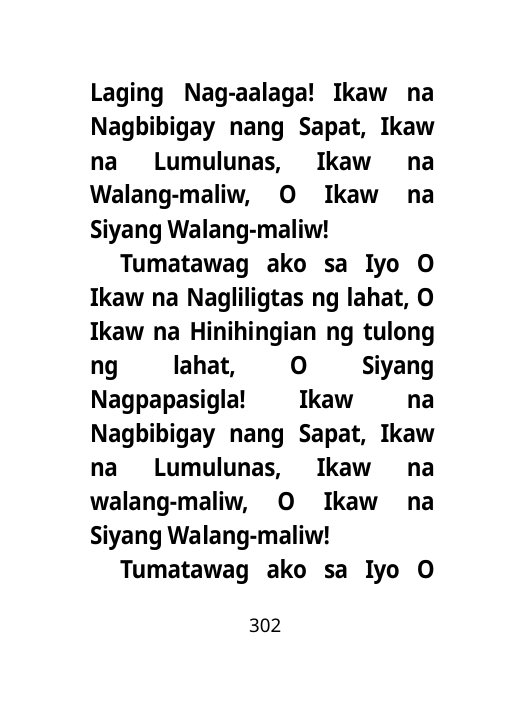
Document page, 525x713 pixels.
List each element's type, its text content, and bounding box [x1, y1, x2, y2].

text Tumatawag ako sa Iyo O Ikaw na Nagliligtas ng lahat, O Ikaw na Hinihingian ng tulong ng lahat, O Siyang Nagpapasigla! Ikaw na Nagbibigay nang Sapat, Ikaw na Lumulunas, Ikaw na walang-maliw, O Ikaw na Siyang Walang-maliw! [90, 245, 435, 552]
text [90, 75, 435, 245]
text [90, 552, 435, 586]
